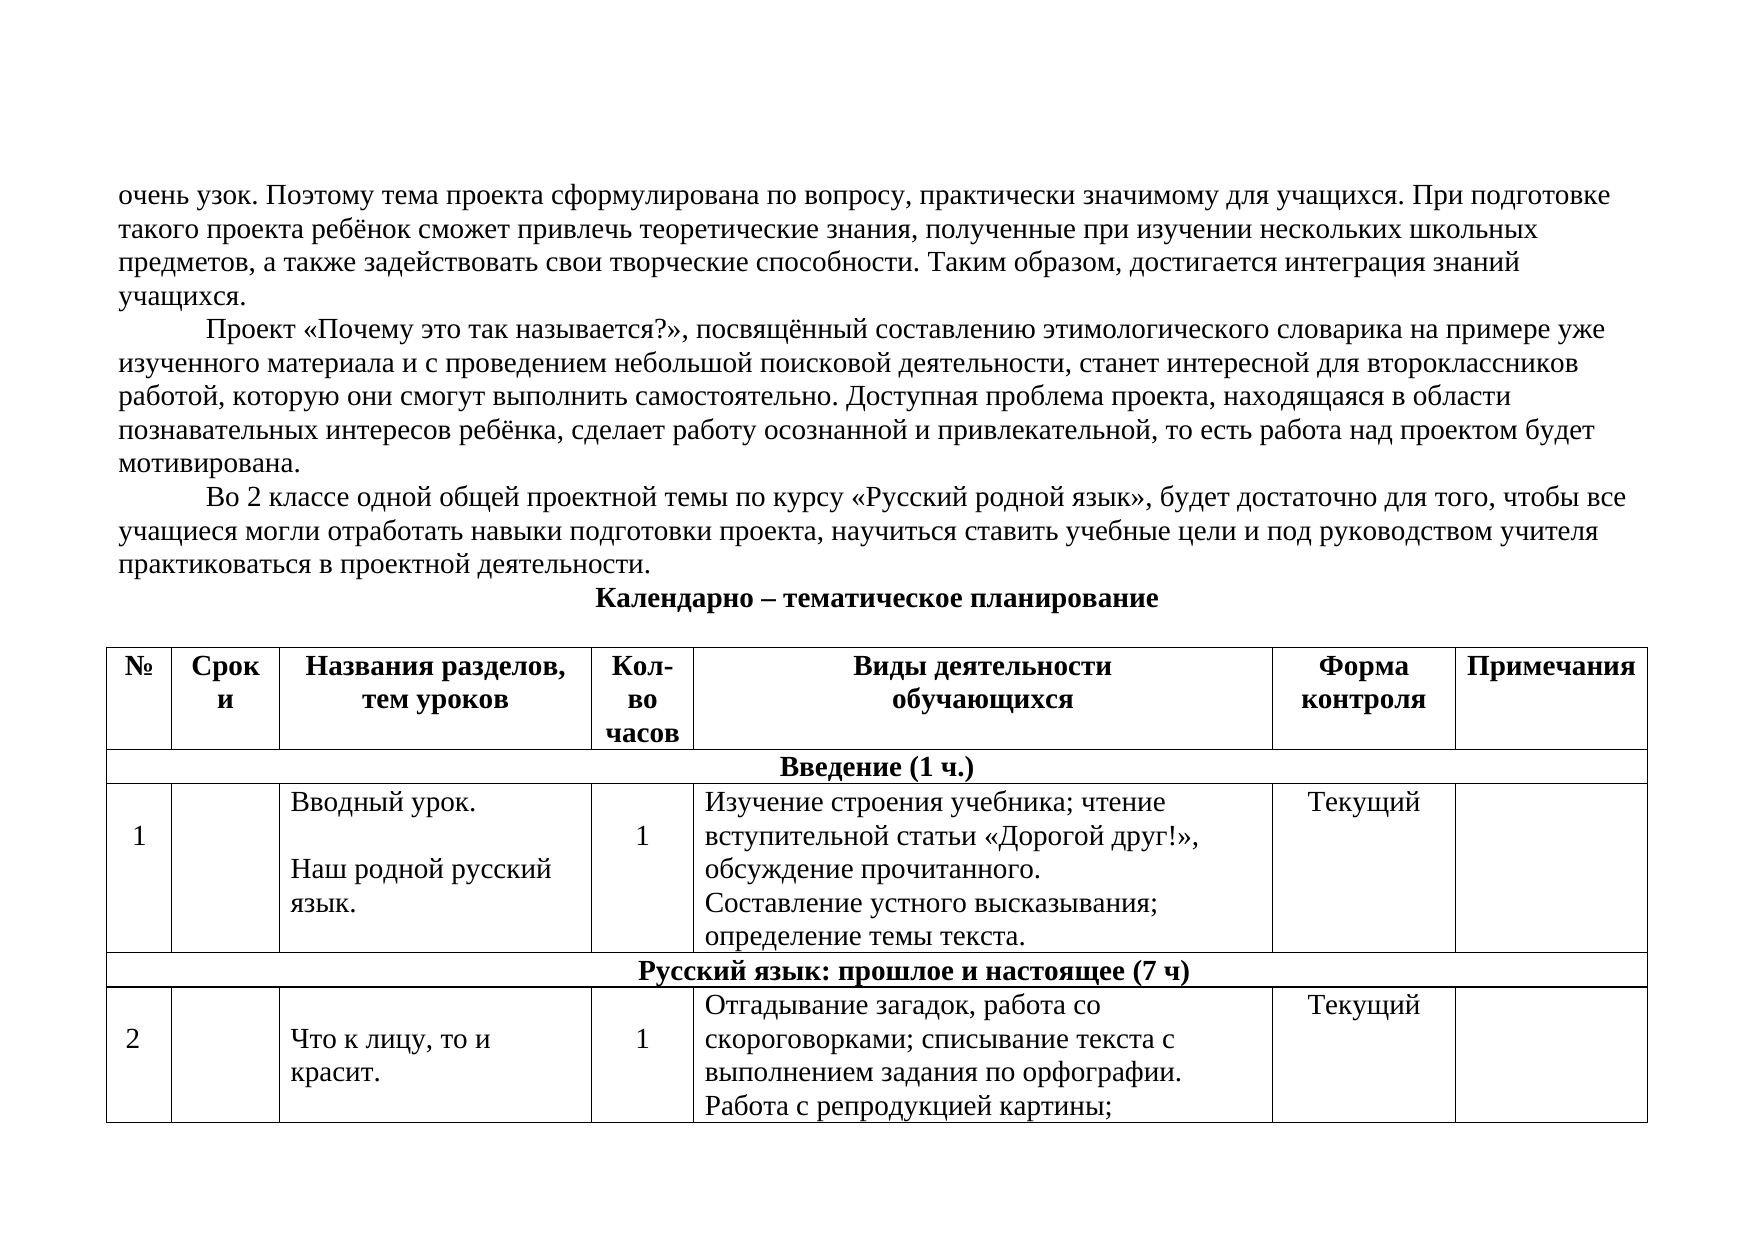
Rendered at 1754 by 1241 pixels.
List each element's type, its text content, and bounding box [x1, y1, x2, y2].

table_header Виды деятельности обучающихся [694, 648, 1272, 748]
table_header Примечания [1456, 648, 1647, 748]
table_cell 2 [107, 988, 171, 1122]
table_cell [172, 784, 279, 952]
table_cell Изучение строения учебника; чтение вступительной статьи «Дорогой друг!», обсуждение прочитанного. Составление устного высказывания; определение темы текста. [694, 784, 1272, 952]
table_cell Вводный урок. Наш родной русский язык. [280, 784, 591, 952]
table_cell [280, 988, 591, 1122]
table_cell Текущий [1273, 988, 1455, 1122]
table_cell [172, 988, 279, 1122]
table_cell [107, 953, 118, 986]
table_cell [694, 988, 1272, 1122]
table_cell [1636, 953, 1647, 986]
table_header Названия разделов, тем уроков [280, 648, 591, 748]
table_header Сроки [172, 648, 279, 748]
table_cell 1 [592, 784, 693, 952]
table_header № [107, 648, 171, 748]
table_cell 1 [592, 988, 693, 1122]
table_header Форма контроля [1273, 648, 1455, 748]
table_header Кол-во часов [592, 648, 693, 748]
table_cell 1 [107, 784, 171, 952]
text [118, 177, 1636, 311]
table_cell Текущий [1273, 784, 1455, 952]
text Проект «Почему это так называется?», посвящённый составлению этимологического словарика на примере уже изученного материала и с проведением небольшой поисковой деятельности, станет интересной для второклассников работой, которую они смогут выполнить самостоятельно. Доступная проблема проекта, находящаяся в области познавательных интересов ребёнка, сделает работу осознанной и привлекательной, то есть работа над проектом будет мотивирована. [118, 311, 1636, 479]
table_cell [1456, 784, 1647, 952]
table_cell [1456, 988, 1647, 1122]
text Календарно – тематическое планирование [118, 580, 1636, 613]
text Во 2 классе одной общей проектной темы по курсу «Русский родной язык», будет достаточно для того, чтобы все учащиеся могли отработать навыки подготовки проекта, научиться ставить учебные цели и под руководством учителя практиковаться в проектной деятельности. [118, 479, 1636, 580]
